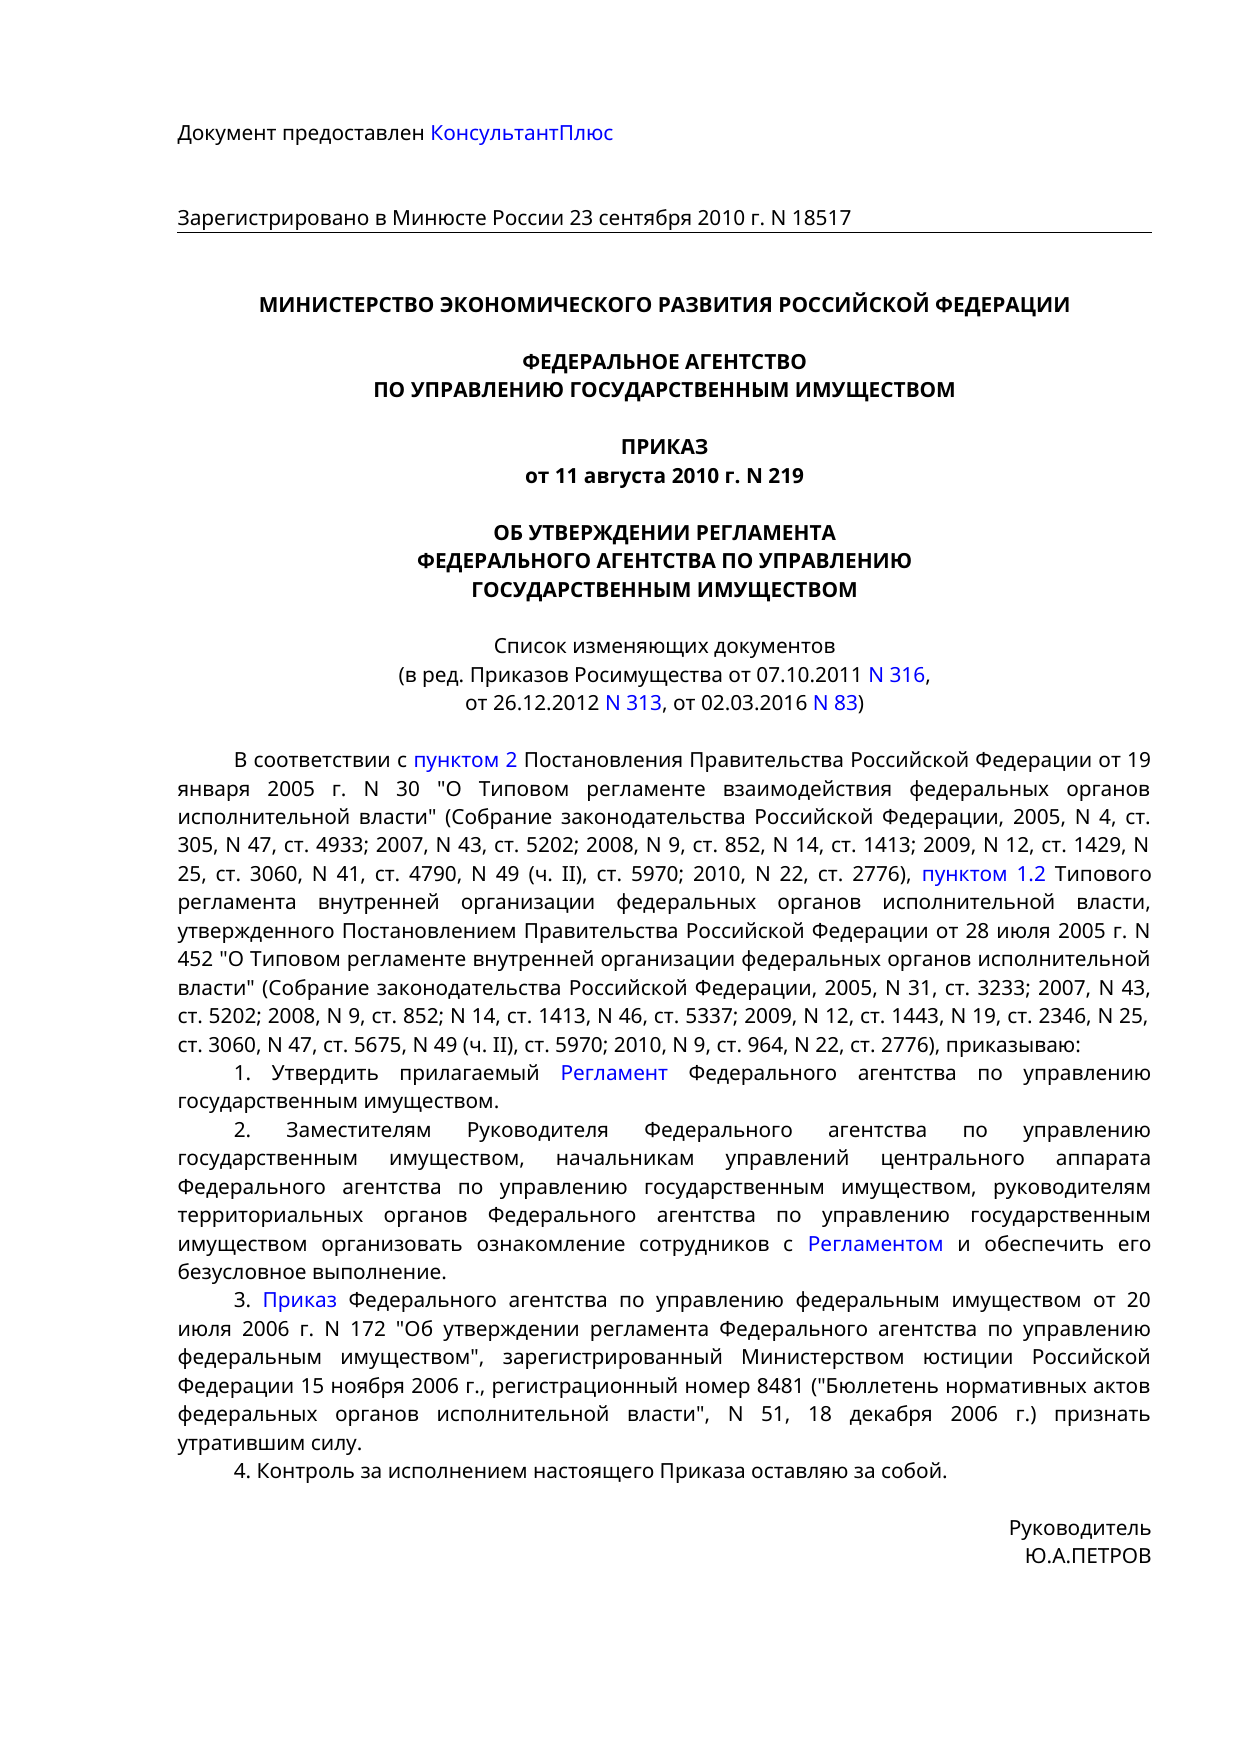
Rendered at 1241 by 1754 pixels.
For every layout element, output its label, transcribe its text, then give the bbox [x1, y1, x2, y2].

title ОБ УТВЕРЖДЕНИИ РЕГЛАМЕНТА [177, 518, 1152, 546]
text 2. Заместителям Руководителя Федерального агентства по управлению государственным имуществом, начальникам управлений центрального аппарата Федерального агентства по управлению государственным имуществом, руководителям территориальных органов Федерального агентства по управлению государственным имуществом организовать ознакомление сотрудников с Регламентом и обеспечить его безусловное выполнение. [177, 1115, 1152, 1286]
title Документ предоставлен КонсультантПлюс [177, 118, 1152, 175]
text Зарегистрировано в Минюсте России 23 сентября 2010 г. N 18517 [177, 203, 1152, 232]
title ФЕДЕРАЛЬНОЕ АГЕНТСТВО [177, 347, 1152, 376]
text Руководитель [177, 1513, 1152, 1542]
text В соответствии с пунктом 2 Постановления Правительства Российской Федерации от 19 января 2005 г. N 30 "О Типовом регламенте взаимодействия федеральных органов исполнительной власти" (Собрание законодательства Российской Федерации, 2005, N 4, ст. 305, N 47, ст. 4933; 2007, N 43, ст. 5202; 2008, N 9, ст. 852, N 14, ст. 1413; 2009, N 12, ст. 1429, N 25, ст. 3060, N 41, ст. 4790, N 49 (ч. II), ст. 5970; 2010, N 22, ст. 2776), пунктом 1.2 Типового регламента внутренней организации федеральных органов исполнительной власти, утвержденного Постановлением Правительства Российской Федерации от 28 июля 2005 г. N 452 "О Типовом регламенте внутренней организации федеральных органов исполнительной власти" (Собрание законодательства Российской Федерации, 2005, N 31, ст. 3233; 2007, N 43, ст. 5202; 2008, N 9, ст. 852; N 14, ст. 1413, N 46, ст. 5337; 2009, N 12, ст. 1443, N 19, ст. 2346, N 25, ст. 3060, N 47, ст. 5675, N 49 (ч. II), ст. 5970; 2010, N 9, ст. 964, N 22, ст. 2776), приказываю: [177, 745, 1152, 1058]
title МИНИСТЕРСТВО ЭКОНОМИЧЕСКОГО РАЗВИТИЯ РОССИЙСКОЙ ФЕДЕРАЦИИ [177, 290, 1152, 319]
text от 26.12.2012 N 313, от 02.03.2016 N 83) [177, 688, 1152, 717]
text 3. Приказ Федерального агентства по управлению федеральным имуществом от 20 июля 2006 г. N 172 "Об утверждении регламента Федерального агентства по управлению федеральным имуществом", зарегистрированный Министерством юстиции Российской Федерации 15 ноября 2006 г., регистрационный номер 8481 ("Бюллетень нормативных актов федеральных органов исполнительной власти", N 51, 18 декабря 2006 г.) признать утратившим силу. [177, 1286, 1152, 1456]
title ПО УПРАВЛЕНИЮ ГОСУДАРСТВЕННЫМ ИМУЩЕСТВОМ [177, 376, 1152, 404]
text Список изменяющих документов [177, 632, 1152, 660]
text (в ред. Приказов Росимущества от 07.10.2011 N 316, [177, 660, 1152, 688]
title ФЕДЕРАЛЬНОГО АГЕНТСТВА ПО УПРАВЛЕНИЮ [177, 546, 1152, 575]
title ГОСУДАРСТВЕННЫМ ИМУЩЕСТВОМ [177, 575, 1152, 603]
title от 11 августа 2010 г. N 219 [177, 461, 1152, 489]
text 1. Утвердить прилагаемый Регламент Федерального агентства по управлению государственным имуществом. [177, 1058, 1152, 1115]
text 4. Контроль за исполнением настоящего Приказа оставляю за собой. [177, 1456, 1152, 1485]
title ПРИКАЗ [177, 432, 1152, 461]
text Ю.А.ПЕТРОВ [177, 1542, 1152, 1570]
